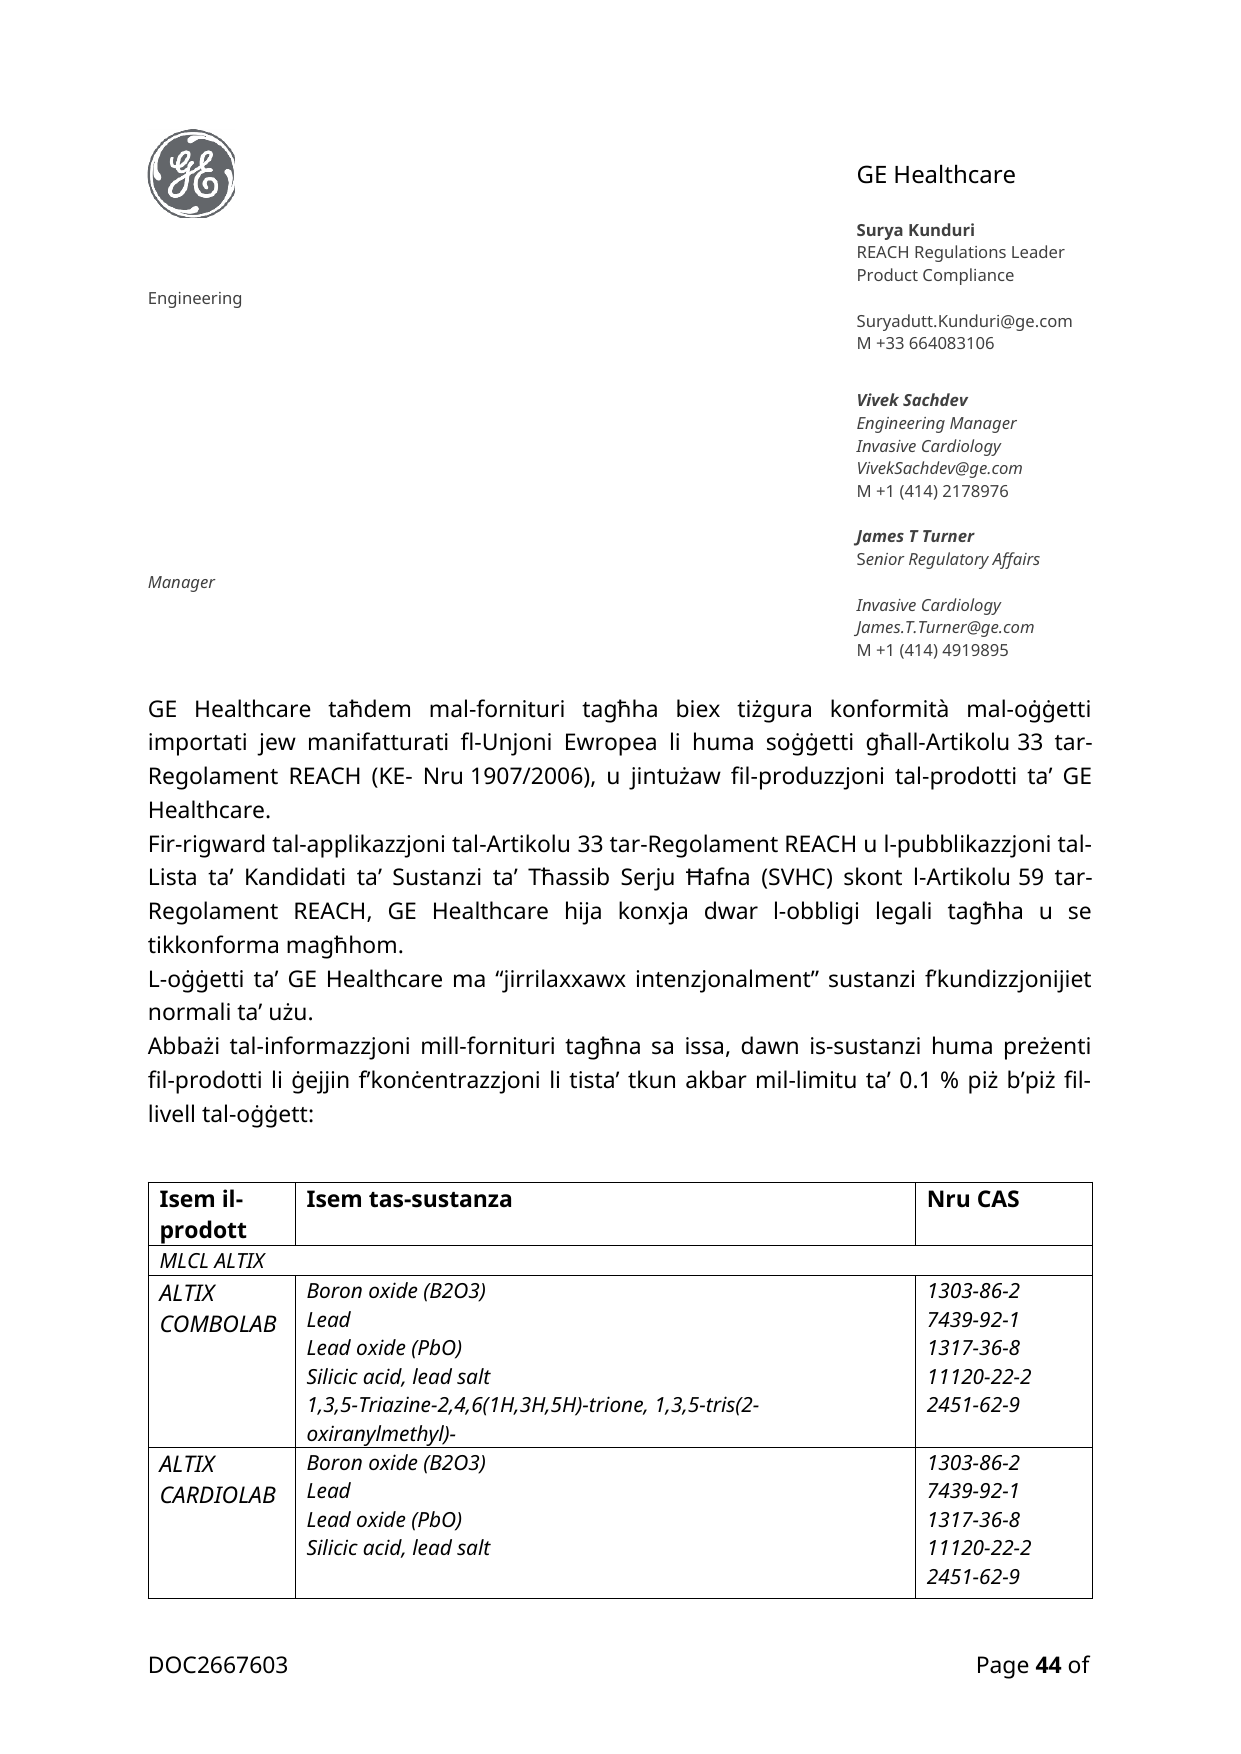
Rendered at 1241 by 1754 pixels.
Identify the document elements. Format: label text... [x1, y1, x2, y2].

text M +1 (414) 4919895 [148, 638, 1093, 661]
text Product Compliance Engineering [148, 264, 1093, 309]
text Invasive Cardiology [148, 593, 1093, 616]
text James.T.Turner@ge.com [148, 616, 1093, 638]
text L-oġġetti ta’ GE Healthcare ma “jirrilaxxawx intenzjonalment” sustanzi f’kundizzjonijiet normali ta’ użu. [148, 962, 1093, 1027]
text Engineering Manager [148, 411, 1093, 434]
text Fir-rigward tal-applikazzjoni tal-Artikolu 33 tar-Regolament REACH u l-pubblikazzjoni tal-Lista ta’ Kandidati ta’ Sustanzi ta’ Tħassib Serju Ħafna (SVHC) skont l-Artikolu 59 tar-Regolament REACH, GE Healthcare hija konxja dwar l-obbligi legali tagħha u se tikkonforma magħhom. [148, 827, 1093, 960]
text Senior Regulatory Affairs Manager [148, 548, 1093, 593]
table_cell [916, 1448, 1092, 1598]
text VivekSachdev@ge.com [148, 457, 1093, 479]
table_cell 1303-86-2 7439-92-1 1317-36-8 11120-22-2 2451-62-9 [916, 1276, 1092, 1447]
table_cell ALTIX CARDIOLAB [149, 1448, 295, 1598]
text Invasive Cardiology [148, 434, 1093, 457]
text GE Healthcare taħdem mal-fornituri tagħha biex tiżgura konformità mal-oġġetti importati jew manifatturati fl-Unjoni Ewropea li huma soġġetti għall-Artikolu 33 tar-Regolament REACH (KE- Nru 1907/2006), u jintużaw fil-produzzjoni tal-prodotti ta’ GE Healthcare. [148, 692, 1093, 825]
text Abbażi tal-informazzjoni mill-fornituri tagħna sa issa, dawn is-sustanzi huma preżenti fil-prodotti li ġejjin f’konċentrazzjoni li tista’ tkun akbar mil-limitu ta’ 0.1 % piż b’piż fil-livell tal-oġġett: [148, 1030, 1093, 1129]
table_cell ALTIX COMBOLAB [149, 1276, 295, 1447]
text REACH Regulations Leader [148, 241, 1093, 264]
text M +33 664083106 [148, 332, 1093, 355]
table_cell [296, 1448, 915, 1598]
table_header Nru CAS [916, 1183, 1092, 1245]
table_cell Boron oxide (B2O3) Lead Lead oxide (PbO) Silicic acid, lead salt 1,3,5-Triazine-2,4,6(1H,3H,5H)-trione, 1,3,5-tris(2-oxiranylmethyl)- [296, 1276, 915, 1447]
text Surya Kunduri [148, 218, 1093, 241]
table_header Isem tas-sustanza [296, 1183, 915, 1245]
table_cell MLCL ALTIX [149, 1246, 1092, 1275]
text Vivek Sachdev [148, 389, 1093, 411]
table_header Isem il-prodott [149, 1183, 295, 1245]
text M +1 (414) 2178976 [148, 479, 1093, 502]
text James T Turner [148, 525, 1093, 548]
text Suryadutt.Kunduri@ge.com [148, 309, 1093, 332]
